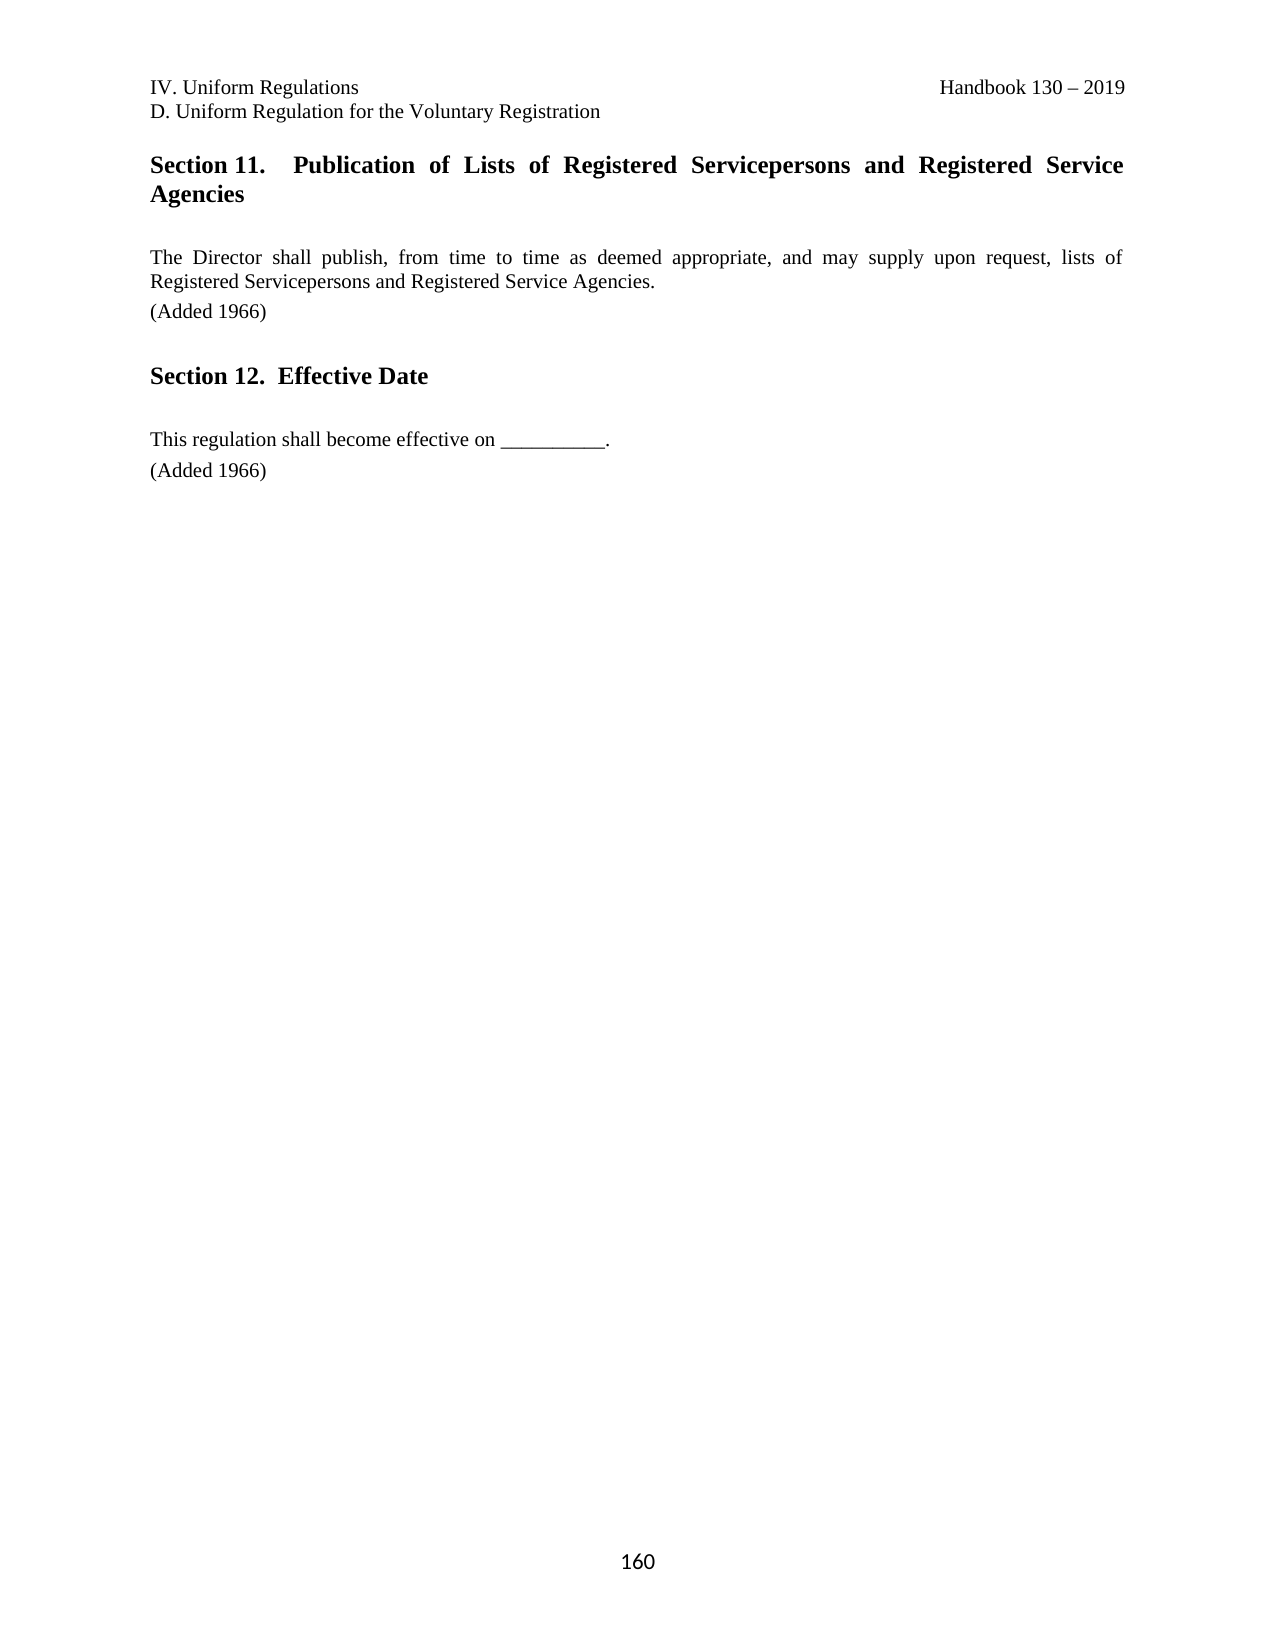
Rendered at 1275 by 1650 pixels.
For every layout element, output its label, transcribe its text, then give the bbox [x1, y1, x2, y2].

text Section 12. Effective Date [150, 361, 1125, 390]
text Section 11. Publication of Lists of Registered Servicepersons and Registered Service Agencies [150, 150, 1125, 207]
text This regulation shall become effective on __________. [150, 427, 1125, 451]
text The Director shall publish, from time to time as deemed appropriate, and may supply upon request, lists of Registered Servicepersons and Registered Service Agencies. [150, 245, 1125, 293]
text (Added 1966) [150, 299, 1125, 323]
text (Added 1966) [150, 457, 1125, 482]
